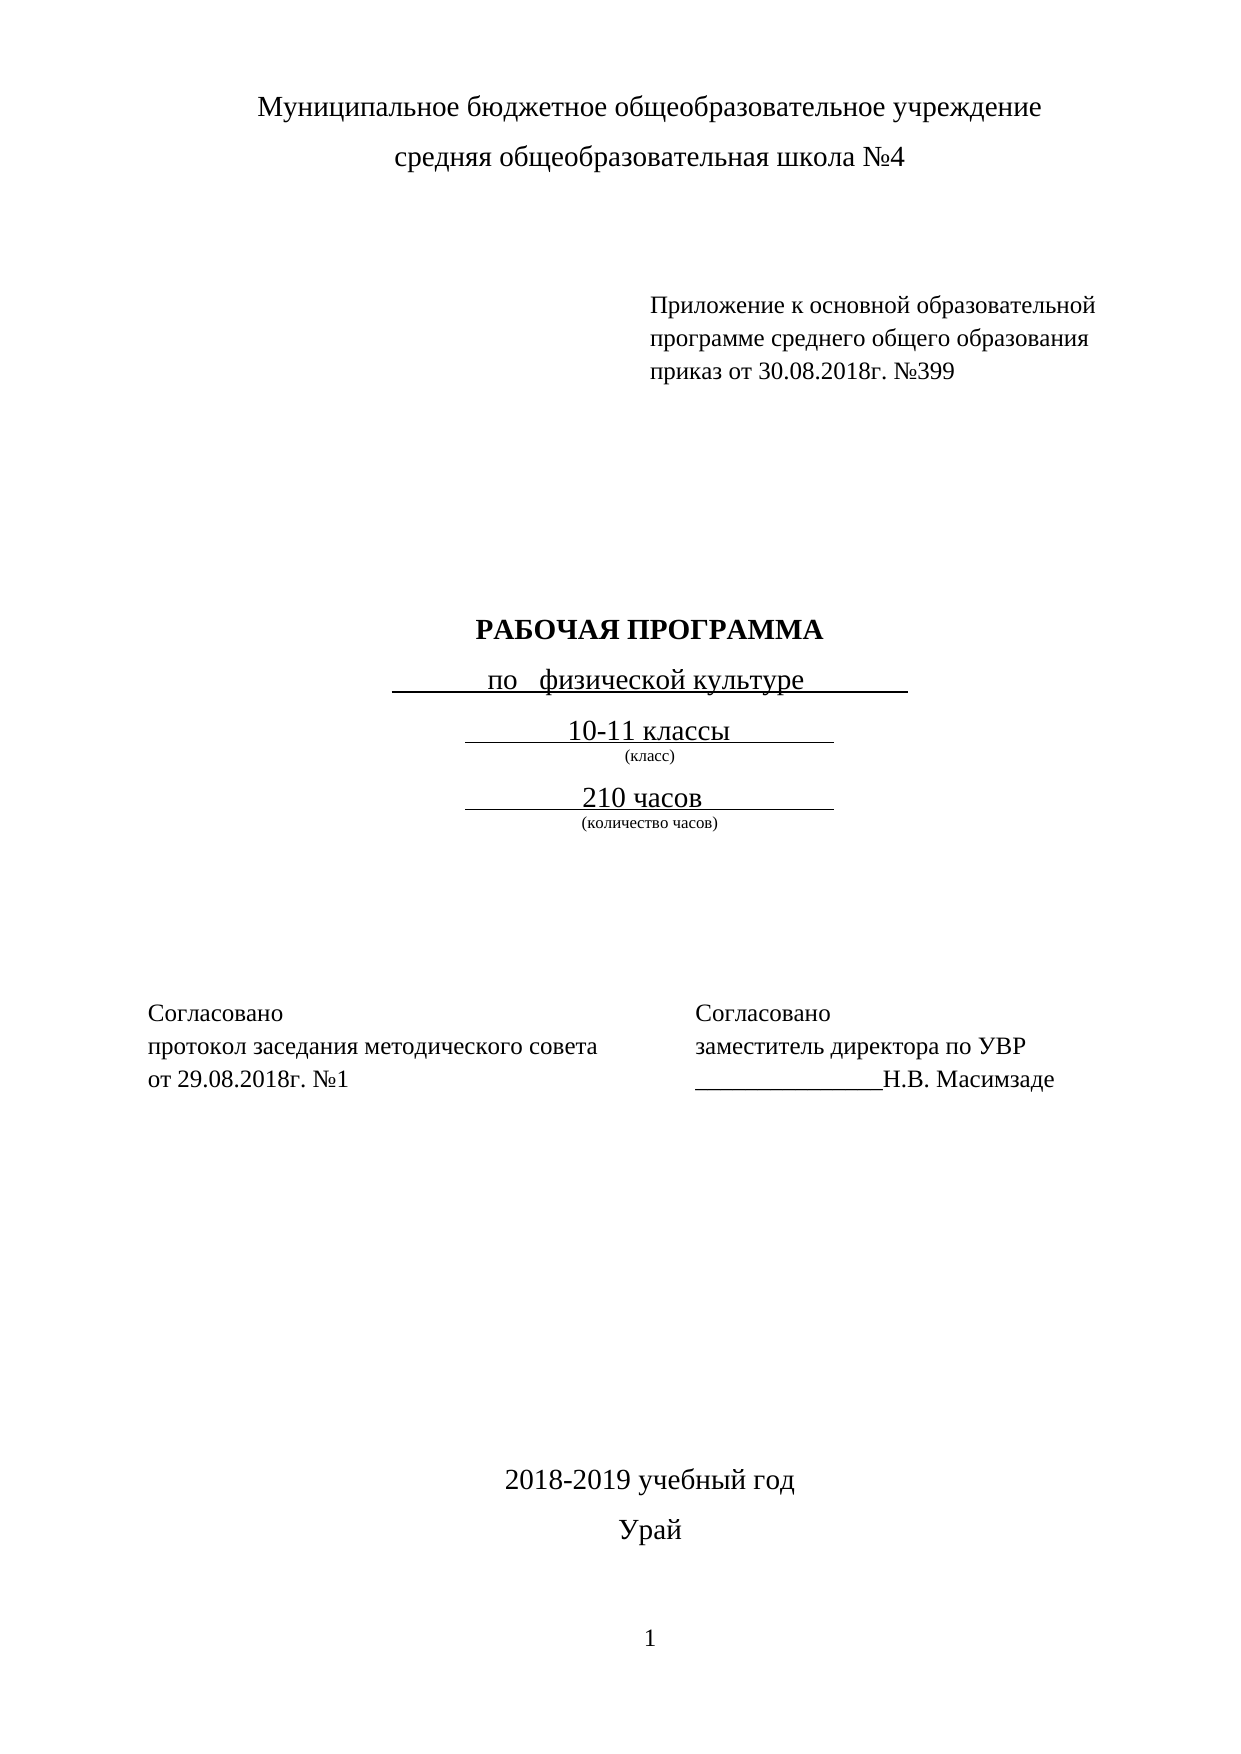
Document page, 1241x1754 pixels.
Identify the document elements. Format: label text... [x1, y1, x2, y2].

text по физической культуре [148, 662, 1152, 696]
text Урай [148, 1512, 1152, 1546]
text средняя общеобразовательная школа №4 [148, 139, 1152, 172]
text приказ от 30.08.2018г. №399 [650, 356, 1152, 385]
table_header Согласовано протокол заседания методического совета от 29.08.2018г. №1 [136, 998, 683, 1110]
text Муниципальное бюджетное общеобразовательное учреждение [148, 89, 1152, 122]
table_header Согласовано заместитель директора по УВР _______________Н.В. Масимзаде [683, 998, 1096, 1110]
text программе среднего общего образования [650, 323, 1152, 352]
text Приложение к основной образовательной [650, 290, 1152, 319]
text (количество часов) [148, 813, 1152, 847]
text РАБОЧАЯ ПРОГРАММА [148, 612, 1152, 646]
text 2018-2019 учебный год [148, 1462, 1152, 1496]
text (класс) [148, 746, 1152, 780]
text 10-11 классы [148, 713, 1152, 746]
text 210 часов [148, 780, 1152, 813]
